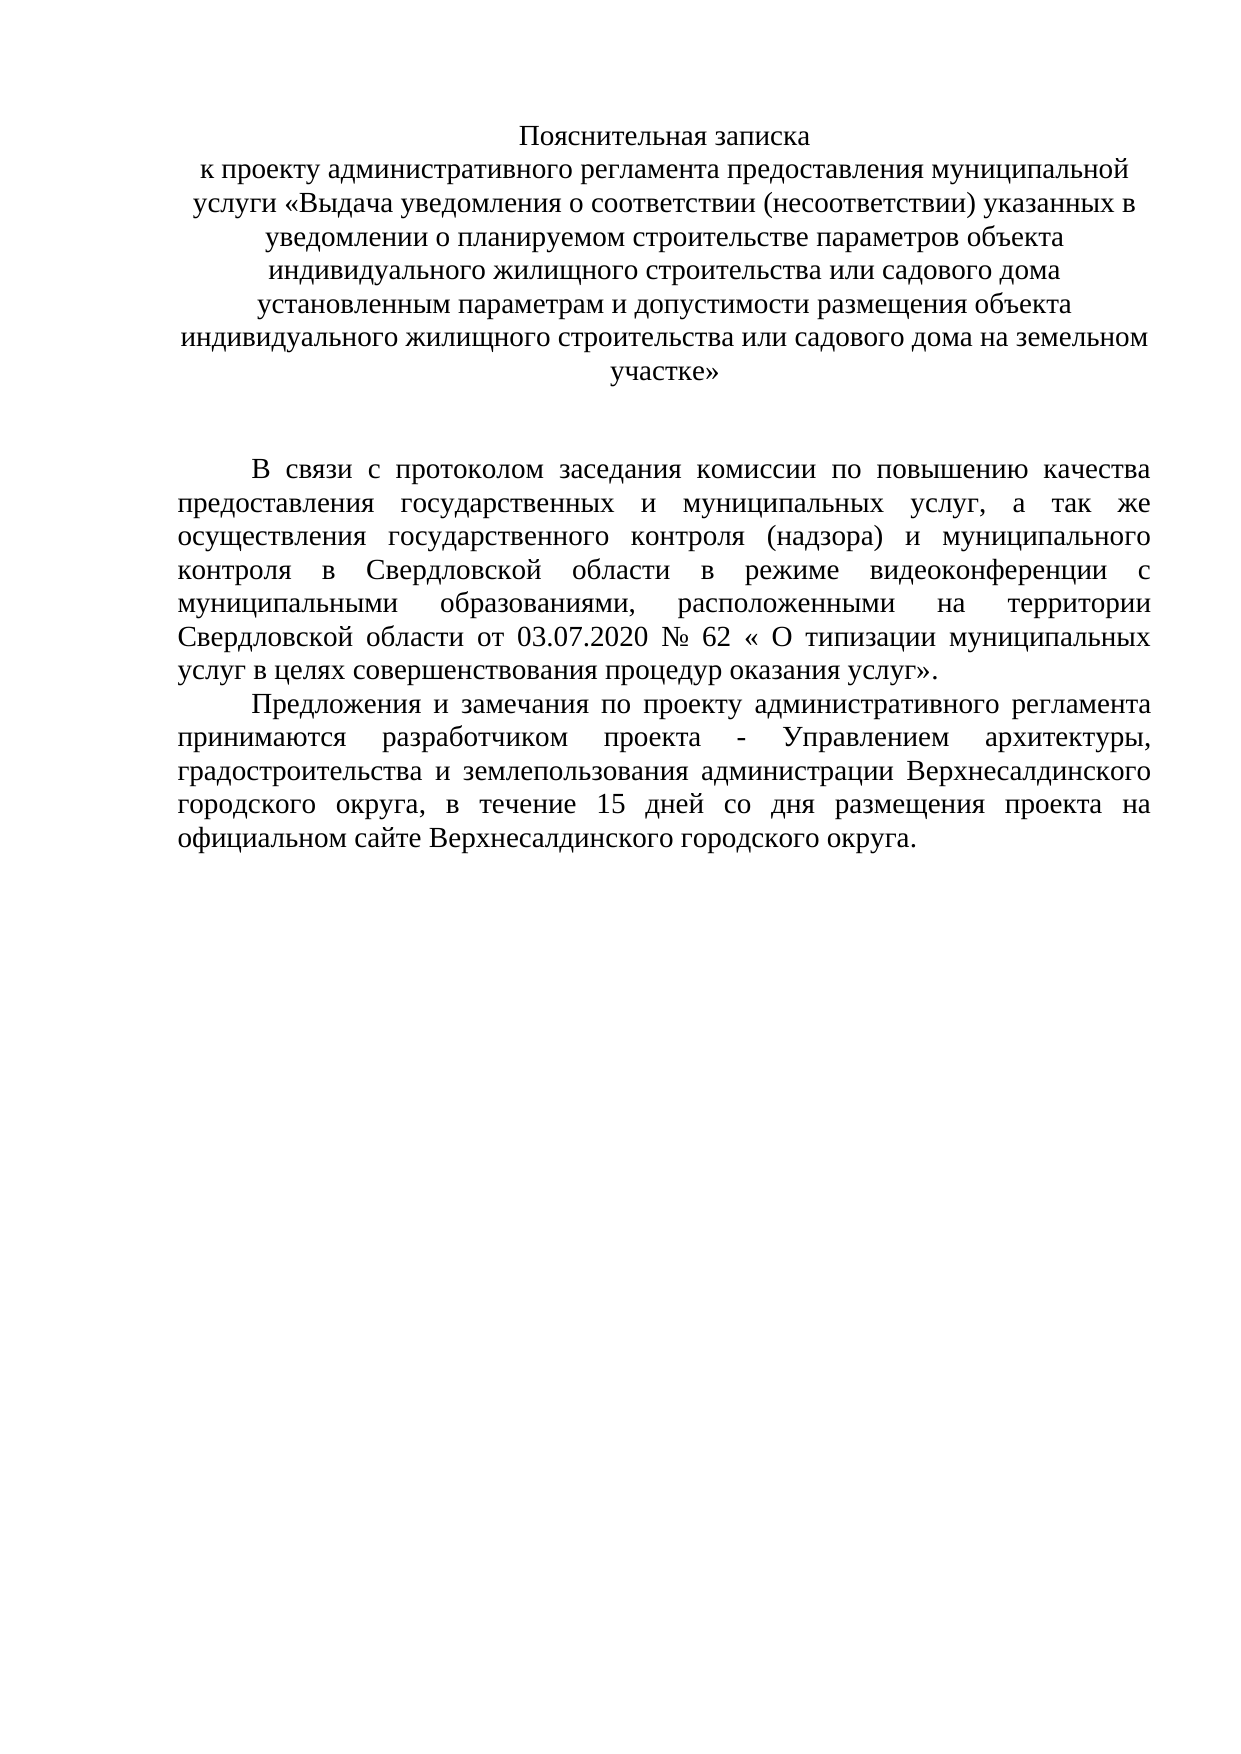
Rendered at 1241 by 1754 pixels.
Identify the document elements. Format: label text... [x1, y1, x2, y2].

text Предложения и замечания по проекту административного регламента принимаются разработчиком проекта - Управлением архитектуры, градостроительства и землепользования администрации Верхнесалдинского городского округа, в течение 15 дней со дня размещения проекта на официальном сайте Верхнесалдинского городского округа. [177, 686, 1152, 854]
text В связи с протоколом заседания комиссии по повышению качества предоставления государственных и муниципальных услуг, а так же осуществления государственного контроля (надзора) и муниципального контроля в Свердловской области в режиме видеоконференции с муниципальными образованиями, расположенными на территории Свердловской области от 03.07.2020 № 62 « О типизации муниципальных услуг в целях совершенствования процедур оказания услуг». [177, 451, 1152, 686]
text к проекту административного регламента предоставления муниципальной услуги «Выдача уведомления о соответствии (несоответствии) указанных в уведомлении о планируемом строительстве параметров объекта индивидуального жилищного строительства или садового дома установленным параметрам и допустимости размещения объекта индивидуального жилищного строительства или садового дома на земельном участке» [177, 152, 1152, 386]
text Пояснительная записка [177, 118, 1152, 152]
